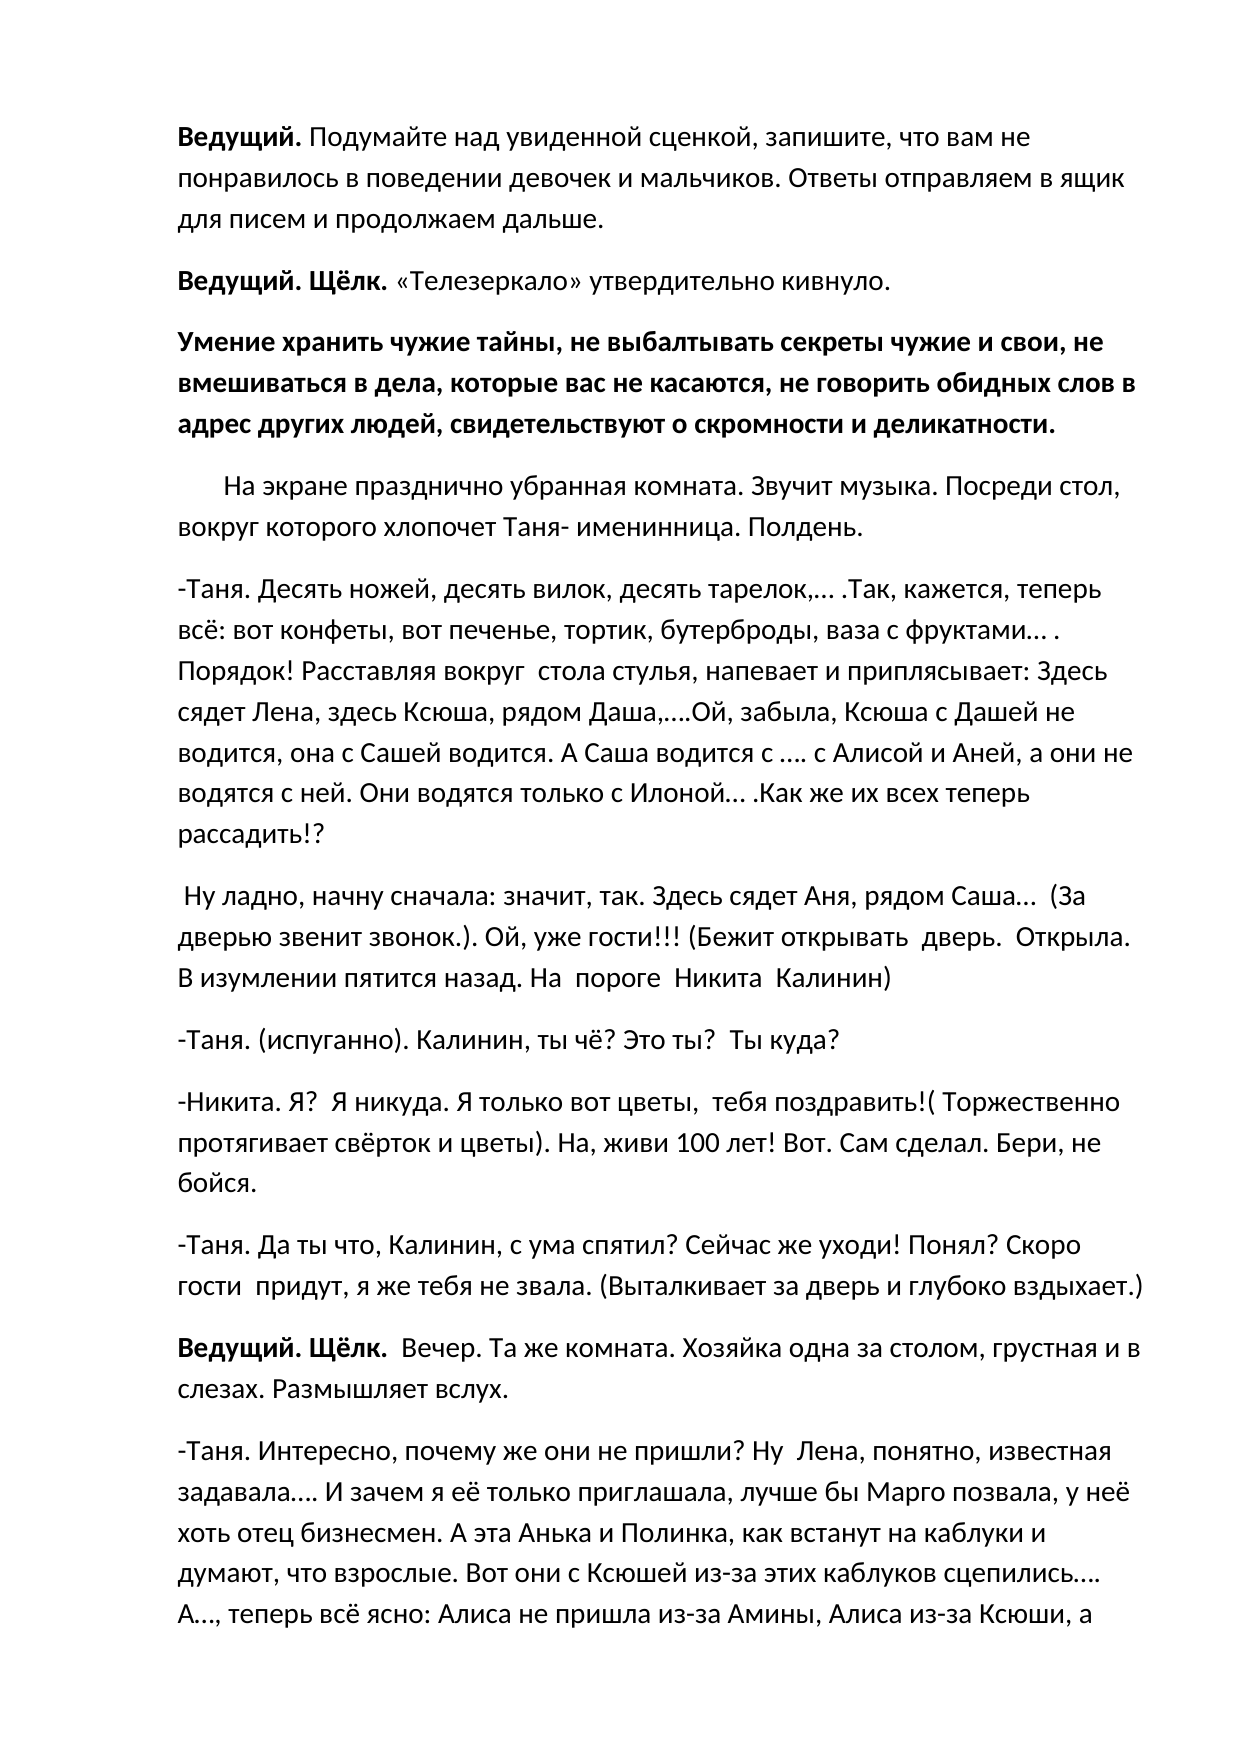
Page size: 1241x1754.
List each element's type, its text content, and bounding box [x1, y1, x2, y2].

text -Никита. Я? Я никуда. Я только вот цветы, тебя поздравить!( Торжественно протягивает свёрток и цветы). На, живи 100 лет! Вот. Сам сделал. Бери, не бойся. [177, 1083, 1152, 1200]
text -Таня. (испуганно). Калинин, ты чё? Это ты? Ты куда? [177, 1021, 1152, 1057]
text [177, 1432, 1152, 1631]
text -Таня. Десять ножей, десять вилок, десять тарелок,… .Так, кажется, теперь всё: вот конфеты, вот печенье, тортик, бутерброды, ваза с фруктами… . Порядок! Расставляя вокруг стола стулья, напевает и приплясывает: Здесь сядет Лена, здесь Ксюша, рядом Даша,….Ой, забыла, Ксюша с Дашей не водится, она с Сашей водится. А Саша водится с …. с Алисой и Аней, а они не водятся с ней. Они водятся только с Илоной… .Как же их всех теперь рассадить!? [177, 570, 1152, 851]
text Умение хранить чужие тайны, не выбалтывать секреты чужие и свои, не вмешиваться в дела, которые вас не касаются, не говорить обидных слов в адрес других людей, свидетельствуют о скромности и деликатности. [177, 323, 1152, 441]
text Ну ладно, начну сначала: значит, так. Здесь сядет Аня, рядом Саша… (За дверью звенит звонок.). Ой, уже гости!!! (Бежит открывать дверь. Открыла. В изумлении пятится назад. На пороге Никита Калинин) [177, 877, 1152, 995]
text Ведущий. Подумайте над увиденной сценкой, запишите, что вам не понравилось в поведении девочек и мальчиков. Ответы отправляем в ящик для писем и продолжаем дальше. [177, 118, 1152, 236]
text -Таня. Да ты что, Калинин, с ума спятил? Сейчас же уходи! Понял? Скоро гости придут, я же тебя не звала. (Выталкивает за дверь и глубоко вздыхает.) [177, 1226, 1152, 1303]
text Ведущий. Щёлк. Вечер. Та же комната. Хозяйка одна за столом, грустная и в слезах. Размышляет вслух. [177, 1329, 1152, 1406]
text Ведущий. Щёлк. «Телезеркало» утвердительно кивнуло. [177, 262, 1152, 297]
text На экране празднично убранная комната. Звучит музыка. Посреди стол, вокруг которого хлопочет Таня- именинница. Полдень. [177, 467, 1152, 544]
